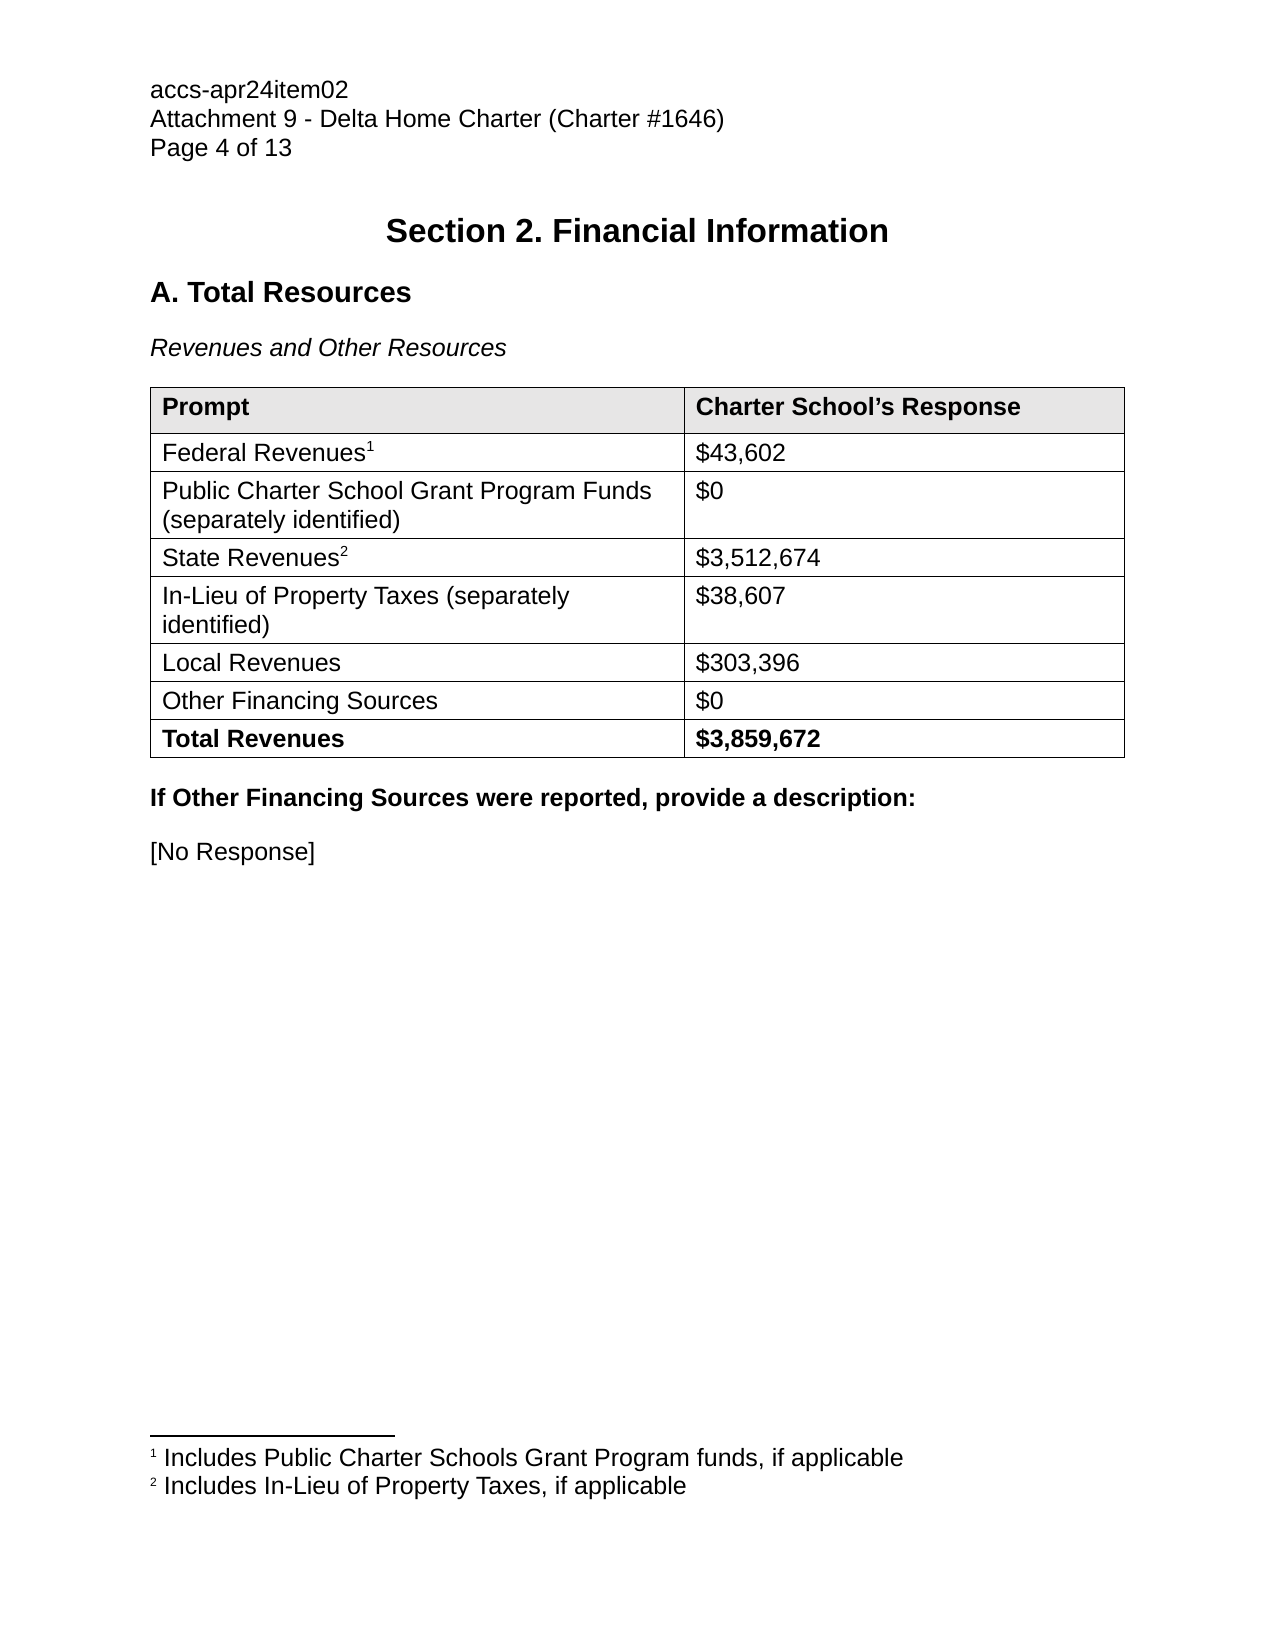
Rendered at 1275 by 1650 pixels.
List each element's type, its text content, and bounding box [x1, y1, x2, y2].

table_cell Other Financing Sources [151, 682, 684, 719]
table_cell $303,396 [685, 644, 1124, 681]
table_cell Federal Revenues [151, 434, 684, 471]
table_cell Local Revenues [151, 644, 684, 681]
table_cell $43,602 [685, 434, 1124, 471]
subtitle Section 2. Financial Information [150, 211, 1125, 250]
table_cell $3,512,674 [685, 539, 1124, 576]
table_cell $3,859,672 [685, 720, 1124, 757]
subtitle A. Total Resources [150, 275, 1125, 308]
text [No Response] [150, 837, 1125, 866]
table_cell Public Charter School Grant Program Funds (separately identified) [151, 472, 684, 538]
table_cell In-Lieu of Property Taxes (separately identified) [151, 577, 684, 643]
table_header Charter School’s Response [685, 388, 1124, 433]
table_cell $38,607 [685, 577, 1124, 643]
table_cell State Revenues [151, 539, 684, 576]
text If Other Financing Sources were reported, provide a description: [150, 783, 1125, 812]
table_header Prompt [151, 388, 684, 433]
table_cell Total Revenues [151, 720, 684, 757]
table_cell $0 [685, 682, 1124, 719]
table_cell $0 [685, 472, 1124, 538]
text Revenues and Other Resources [150, 333, 1125, 362]
